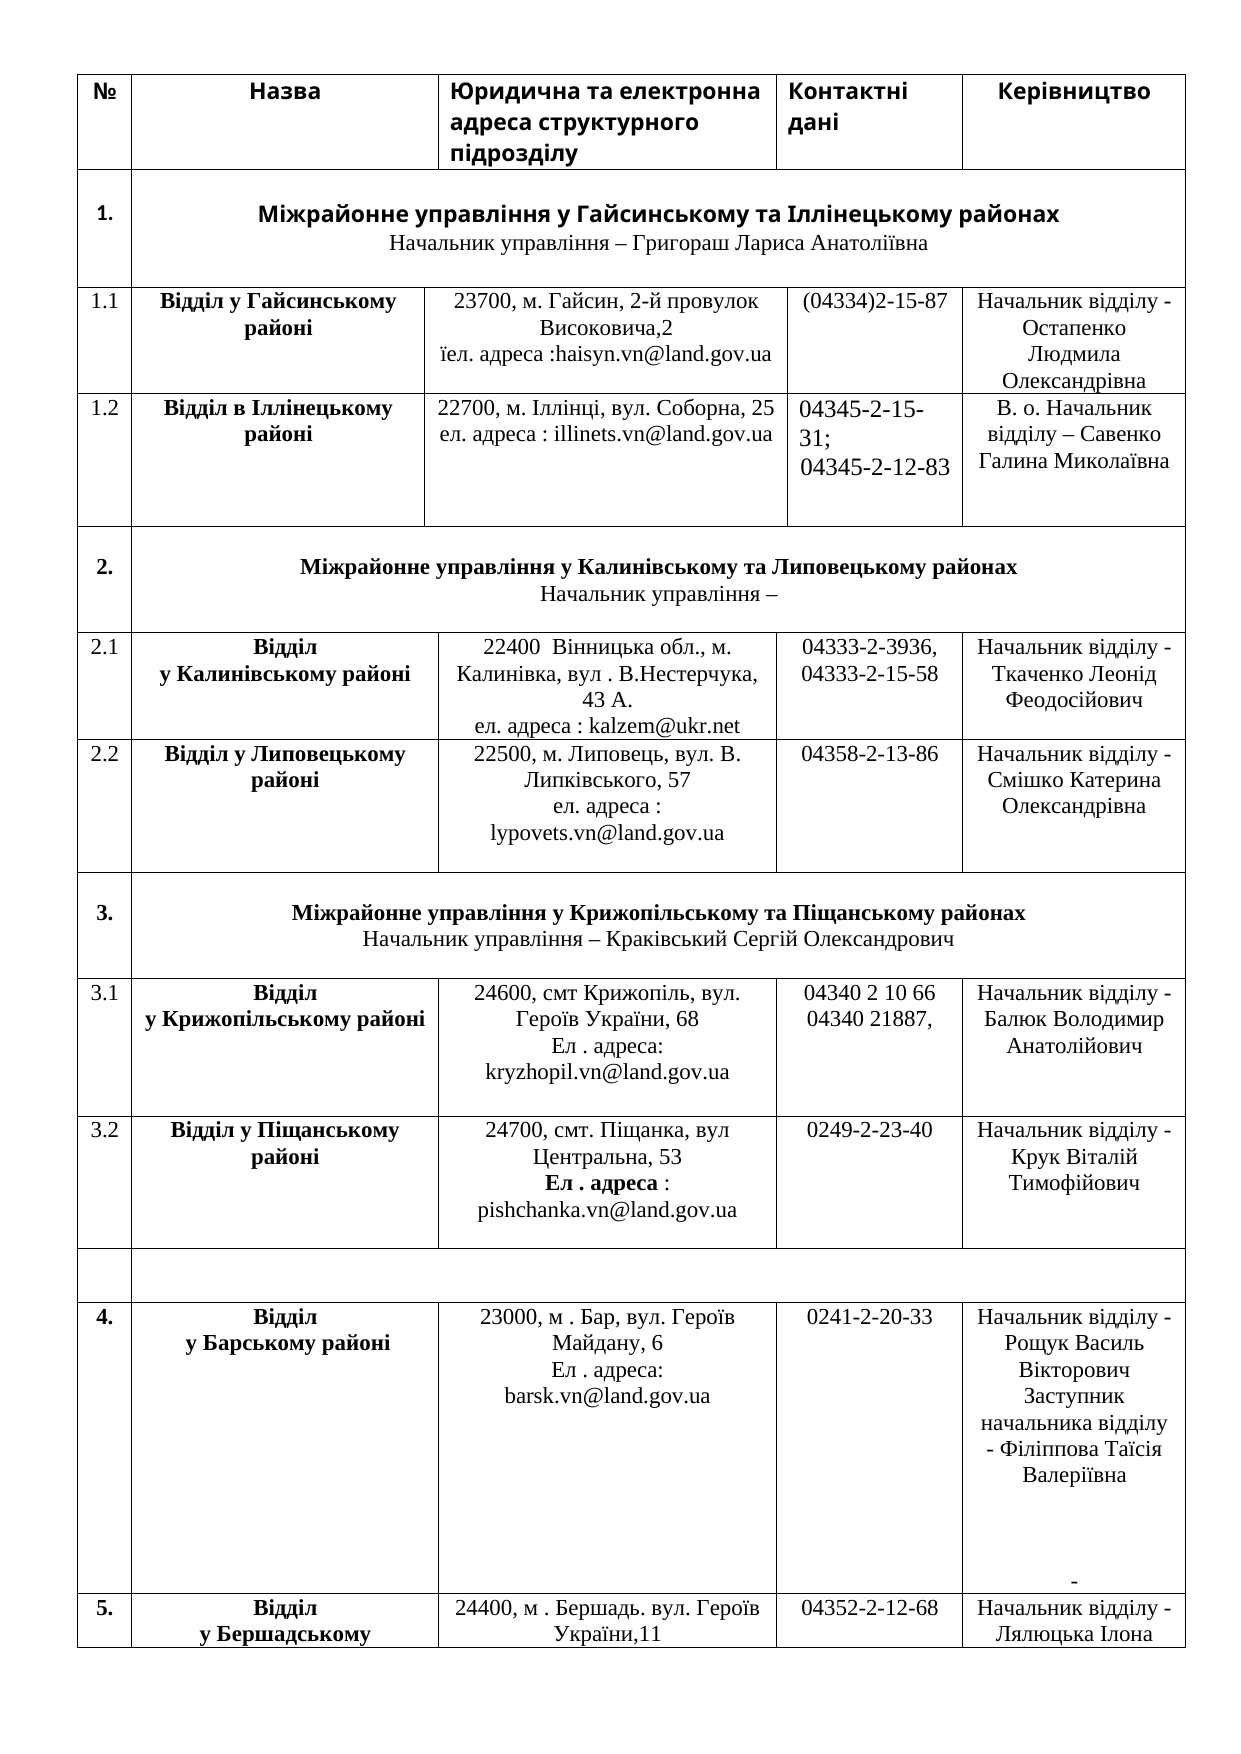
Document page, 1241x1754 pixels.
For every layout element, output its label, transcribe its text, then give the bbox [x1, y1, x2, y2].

table_cell Відділ у Барському районі [132, 1303, 438, 1593]
table_cell Начальник відділу - Остапенко Людмила Олександрівна [963, 288, 1185, 393]
table_cell 3.2 [78, 1117, 131, 1248]
table_cell [78, 1249, 131, 1302]
table_cell 1.1 [78, 288, 131, 393]
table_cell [132, 1594, 438, 1647]
table_cell 23700, м. Гайсин, 2-й провулок Високовича,2 їел. адреса :haisyn.vn@land.gov.ua [425, 288, 787, 393]
table_cell Начальник відділу - Ткаченко Леонід Феодосійович [963, 633, 1185, 739]
table_cell В. о. Начальник відділу – Савенко Галина Миколаївна [963, 394, 1185, 526]
table_cell 2.1 [78, 633, 131, 739]
table_header Керівництво [963, 75, 1185, 169]
table_cell 3. [78, 873, 131, 978]
table_cell 2.2 [78, 740, 131, 872]
table_cell Відділ в Іллінецькому районі [132, 394, 424, 526]
table_cell 04340 2 10 66 04340 21887, [777, 979, 962, 1116]
table_cell Відділ у Крижопільському районі [132, 979, 438, 1116]
table_cell 4. [78, 1303, 131, 1593]
table_cell Начальник відділу -Рощук Василь Вікторович Заступник начальника відділу - Філіппова Таїсія Валеріївна - [963, 1303, 1185, 1593]
table_cell 24700, смт. Піщанка, вул Центральна, 53 Ел . адреса : pishchanka.vn@land.gov.ua [439, 1117, 776, 1248]
table_cell 22700, м. Іллінці, вул. Соборна, 25 ел. адреса : illinets.vn@land.gov.ua [425, 394, 787, 526]
table_cell 2. [78, 527, 131, 632]
table_cell (04334)2-15-87 [788, 288, 962, 393]
table_header № [78, 75, 131, 169]
table_cell 24600, смт Крижопіль, вул. Героїв України, 68 Ел . адреса: kryzhopil.vn@land.gov.ua [439, 979, 776, 1116]
table_cell Міжрайонне управління у Калинівському та Липовецькому районах Начальник управління – [132, 527, 1185, 632]
table_cell 1. [78, 170, 131, 287]
table_cell Міжрайонне управління у Гайсинському та Іллінецькому районах Начальник управління – Григораш Лариса Анатоліївна [132, 170, 1185, 287]
table_cell 1.2 [78, 394, 131, 526]
table_cell [132, 1249, 1185, 1302]
table_cell Начальник відділу - Балюк Володимир Анатолійович [963, 979, 1185, 1116]
table_cell Відділ у Калинівському районі [132, 633, 438, 739]
table_cell 04333-2-3936, 04333-2-15-58 [777, 633, 962, 739]
table_cell Начальник відділу - Крук Віталій Тимофійович [963, 1117, 1185, 1248]
table_cell 0241-2-20-33 [777, 1303, 962, 1593]
table_cell Начальник відділу - Смішко Катерина Олександрівна [963, 740, 1185, 872]
table_cell 23000, м . Бар, вул. Героїв Майдану, 6 Ел . адреса: barsk.vn@land.gov.ua [439, 1303, 776, 1593]
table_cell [963, 1594, 1185, 1647]
table_cell Відділ у Липовецькому районі [132, 740, 438, 872]
table_cell 0249-2-23-40 [777, 1117, 962, 1248]
table_cell Відділ у Гайсинському районі [132, 288, 424, 393]
table_cell Міжрайонне управління у Крижопільському та Піщанському районах Начальник управління – Краківський Сергій Олександрович [132, 873, 1185, 978]
table_cell 04358-2-13-86 [777, 740, 962, 872]
table_cell 04345-2-15-31; 04345-2-12-83 [788, 394, 962, 526]
table_cell 22500, м. Липовець, вул. В. Липківського, 57 ел. адреса : lypovets.vn@land.gov.ua [439, 740, 776, 872]
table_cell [439, 1594, 776, 1647]
table_cell 22400 Вінницька обл., м. Калинівка, вул . В.Нестерчука, 43 А. ел. адреса : kalzem@ukr.net [439, 633, 776, 739]
table_cell 5. [78, 1594, 131, 1647]
table_cell 3.1 [78, 979, 131, 1116]
table_cell 04352-2-12-68 [777, 1594, 962, 1647]
table_header Назва [132, 75, 438, 169]
table_header Контактні дані [777, 75, 962, 169]
table_header Юридична та електронна адреса структурного підрозділу [439, 75, 776, 169]
table_cell Відділ у Піщанському районі [132, 1117, 438, 1248]
